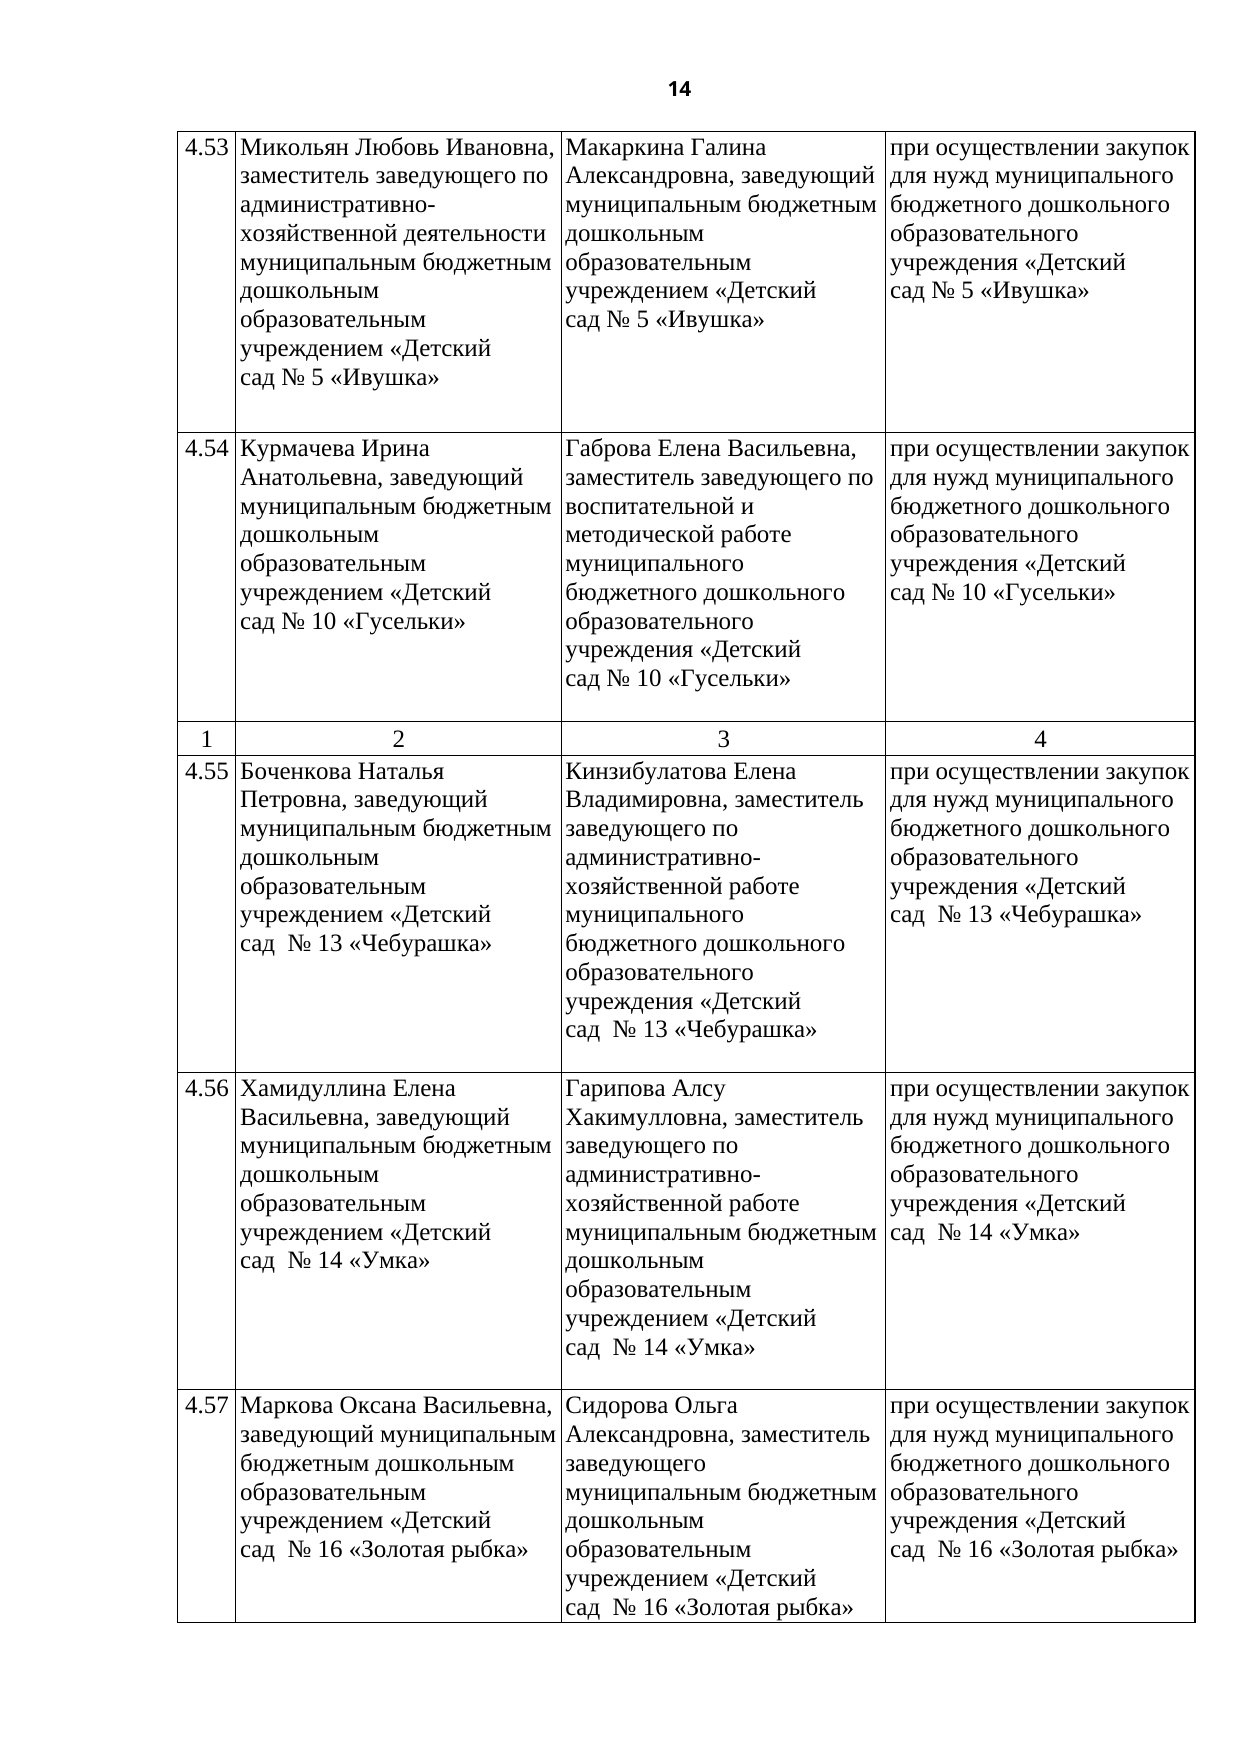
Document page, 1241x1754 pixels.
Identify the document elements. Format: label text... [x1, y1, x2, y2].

table_cell при осуществлении закупок для нужд муниципального бюджетного дошкольного образовательного учреждения «Детский сад № 14 «Умка» [886, 1073, 1194, 1389]
table_cell Боченкова Наталья Петровна, заведующий муниципальным бюджетным дошкольным образовательным учреждением «Детский сад № 13 «Чебурашка» [236, 756, 561, 1072]
table_cell 3 [562, 722, 885, 755]
table_cell при осуществлении закупок для нужд муниципального бюджетного дошкольного образовательного учреждения «Детский сад № 10 «Гусельки» [886, 433, 1194, 721]
table_cell при осуществлении закупок для нужд муниципального бюджетного дошкольного образовательного учреждения «Детский сад № 5 «Ивушка» [886, 132, 1194, 432]
table_cell 4.56 [178, 1073, 235, 1389]
table_cell при осуществлении закупок для нужд муниципального бюджетного дошкольного образовательного учреждения «Детский сад № 13 «Чебурашка» [886, 756, 1194, 1072]
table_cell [236, 1390, 561, 1622]
table_cell Курмачева Ирина Анатольевна, заведующий муниципальным бюджетным дошкольным образовательным учреждением «Детский сад № 10 «Гусельки» [236, 433, 561, 721]
table_cell Сидорова Ольга Александровна, заместитель заведующего муниципальным бюджетным дошкольным образовательным учреждением «Детский сад № 16 «Золотая рыбка» [562, 1390, 885, 1622]
table_cell 4 [886, 722, 1194, 755]
table_cell Макаркина Галина Александровна, заведующий муниципальным бюджетным дошкольным образовательным учреждением «Детский сад № 5 «Ивушка» [562, 132, 885, 432]
table_cell 4.55 [178, 756, 235, 1072]
table_cell Хамидуллина Елена Васильевна, заведующий муниципальным бюджетным дошкольным образовательным учреждением «Детский сад № 14 «Умка» [236, 1073, 561, 1389]
table_cell Микольян Любовь Ивановна, заместитель заведующего по административно-хозяйственной деятельности муниципальным бюджетным дошкольным образовательным учреждением «Детский сад № 5 «Ивушка» [236, 132, 561, 432]
table_cell 4.54 [178, 433, 235, 721]
table_cell 4.57 [178, 1390, 235, 1622]
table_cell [886, 1390, 1194, 1622]
table_cell 2 [236, 722, 561, 755]
table_cell 1 [178, 722, 235, 755]
table_cell 4.53 [178, 132, 235, 432]
